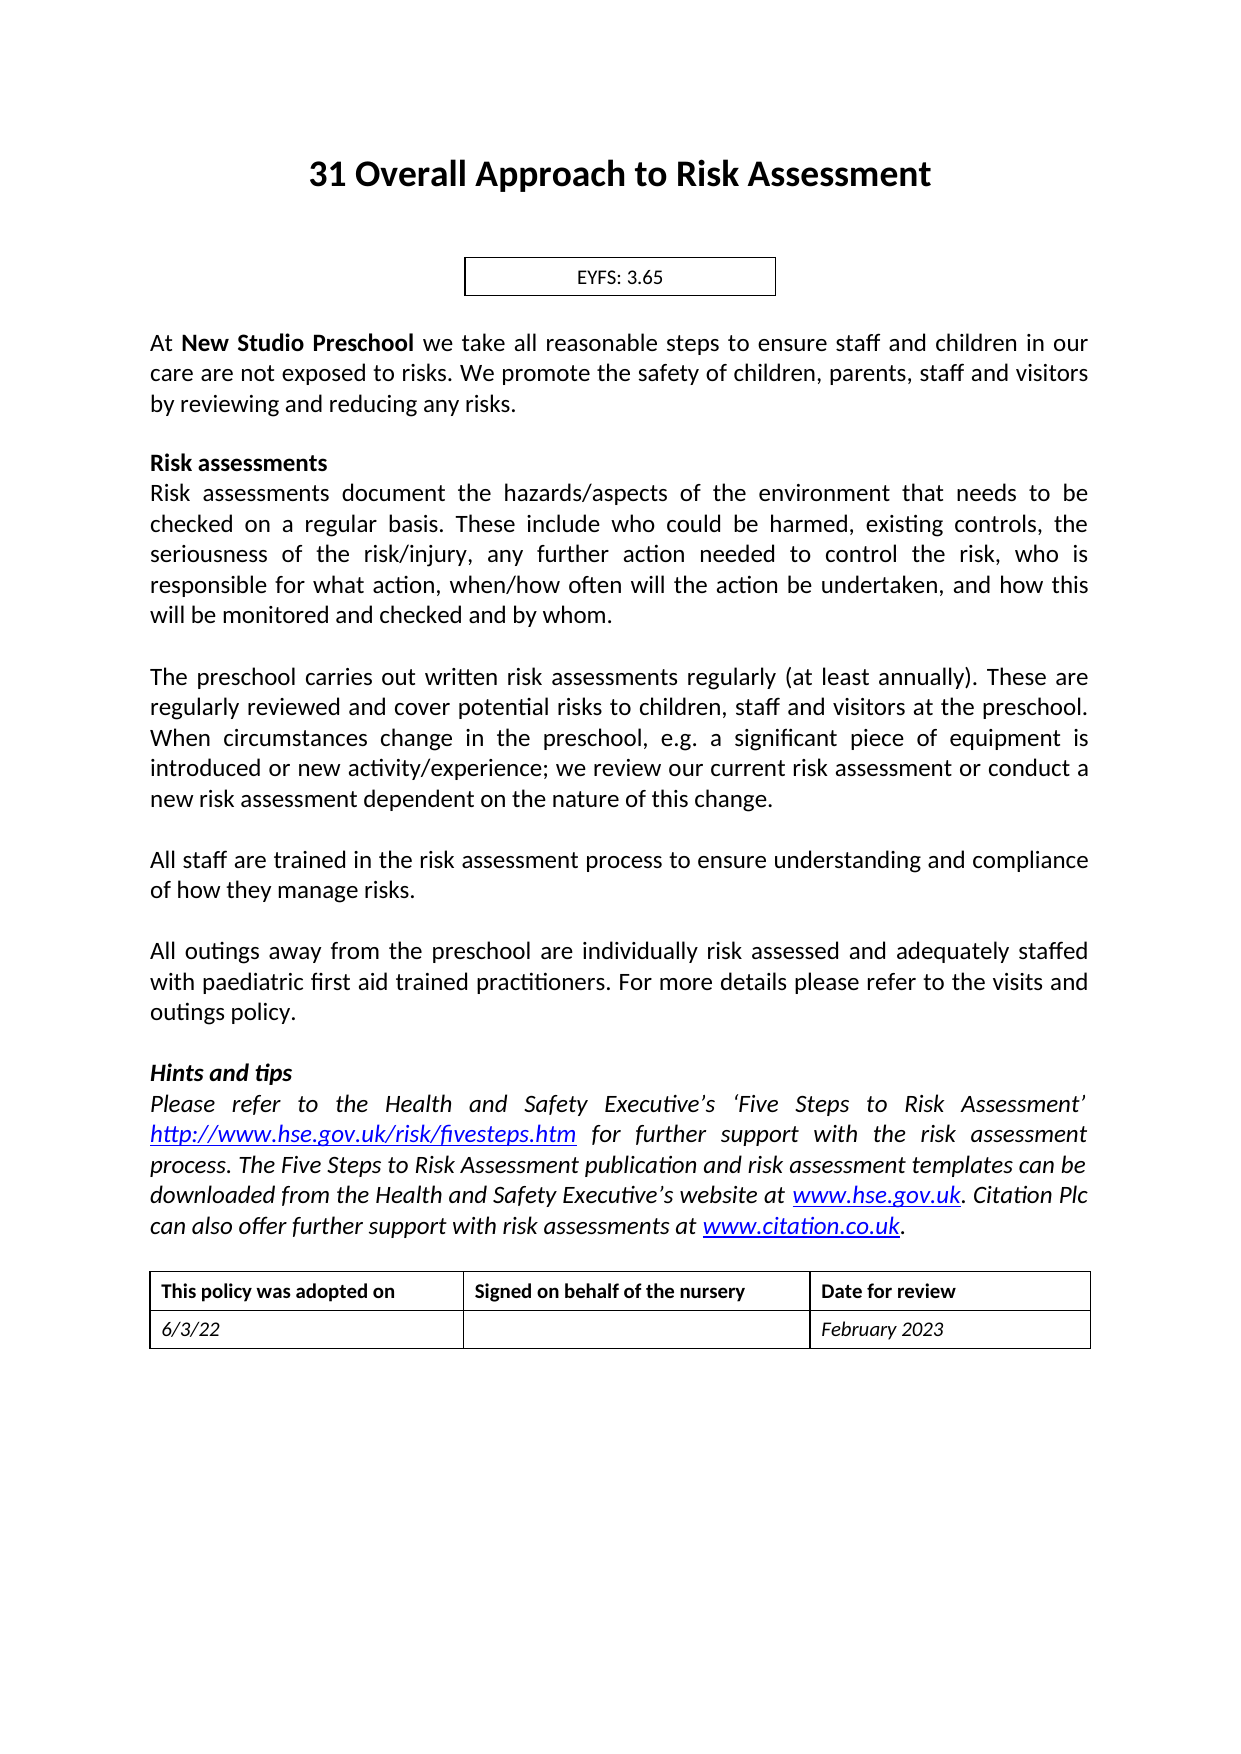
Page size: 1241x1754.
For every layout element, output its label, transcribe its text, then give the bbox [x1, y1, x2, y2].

table_header EYFS: 3.65 [466, 258, 775, 295]
table_cell [464, 1311, 809, 1348]
text Please refer to the Health and Safety Executive’s ‘Five Steps to Risk Assessment’ http://www.hse.gov.uk/risk/fivesteps.htm for further support with the risk assessment process. The Five Steps to Risk Assessment publication and risk assessment templates can be downloaded from the Health and Safety Executive’s website at www.hse.gov.uk. Citation Plc can also offer further support with risk assessments at www.citation.co.uk. [150, 1088, 1090, 1241]
text Risk assessments document the hazards/aspects of the environment that needs to be checked on a regular basis. These include who could be harmed, existing controls, the seriousness of the risk/injury, any further action needed to control the risk, who is responsible for what action, when/how often will the action be undertaken, and how this will be monitored and checked and by whom. [150, 478, 1090, 630]
text Risk assessments [150, 447, 1090, 478]
text Hints and tips [150, 1057, 1090, 1088]
text 31 Overall Approach to Risk Assessment [150, 150, 1090, 196]
table_cell 6/3/22 [151, 1311, 463, 1348]
text All staff are trained in the risk assessment process to ensure understanding and compliance of how they manage risks. [150, 844, 1090, 905]
text The preschool carries out written risk assessments regularly (at least annually). These are regularly reviewed and cover potential risks to children, staff and visitors at the preschool. When circumstances change in the preschool, e.g. a significant piece of equipment is introduced or new activity/experience; we review our current risk assessment or conduct a new risk assessment dependent on the nature of this change. [150, 661, 1090, 813]
table_cell February 2023 [811, 1311, 1090, 1348]
table_header Signed on behalf of the nursery [464, 1272, 809, 1309]
text All outings away from the preschool are individually risk assessed and adequately staffed with paediatric first aid trained practitioners. For more details please refer to the visits and outings policy. [150, 935, 1090, 1027]
table_header This policy was adopted on [151, 1272, 463, 1309]
text At New Studio Preschool we take all reasonable steps to ensure staff and children in our care are not exposed to risks. We promote the safety of children, parents, staff and visitors by reviewing and reducing any risks. [150, 327, 1090, 418]
table_header Date for review [811, 1272, 1090, 1309]
